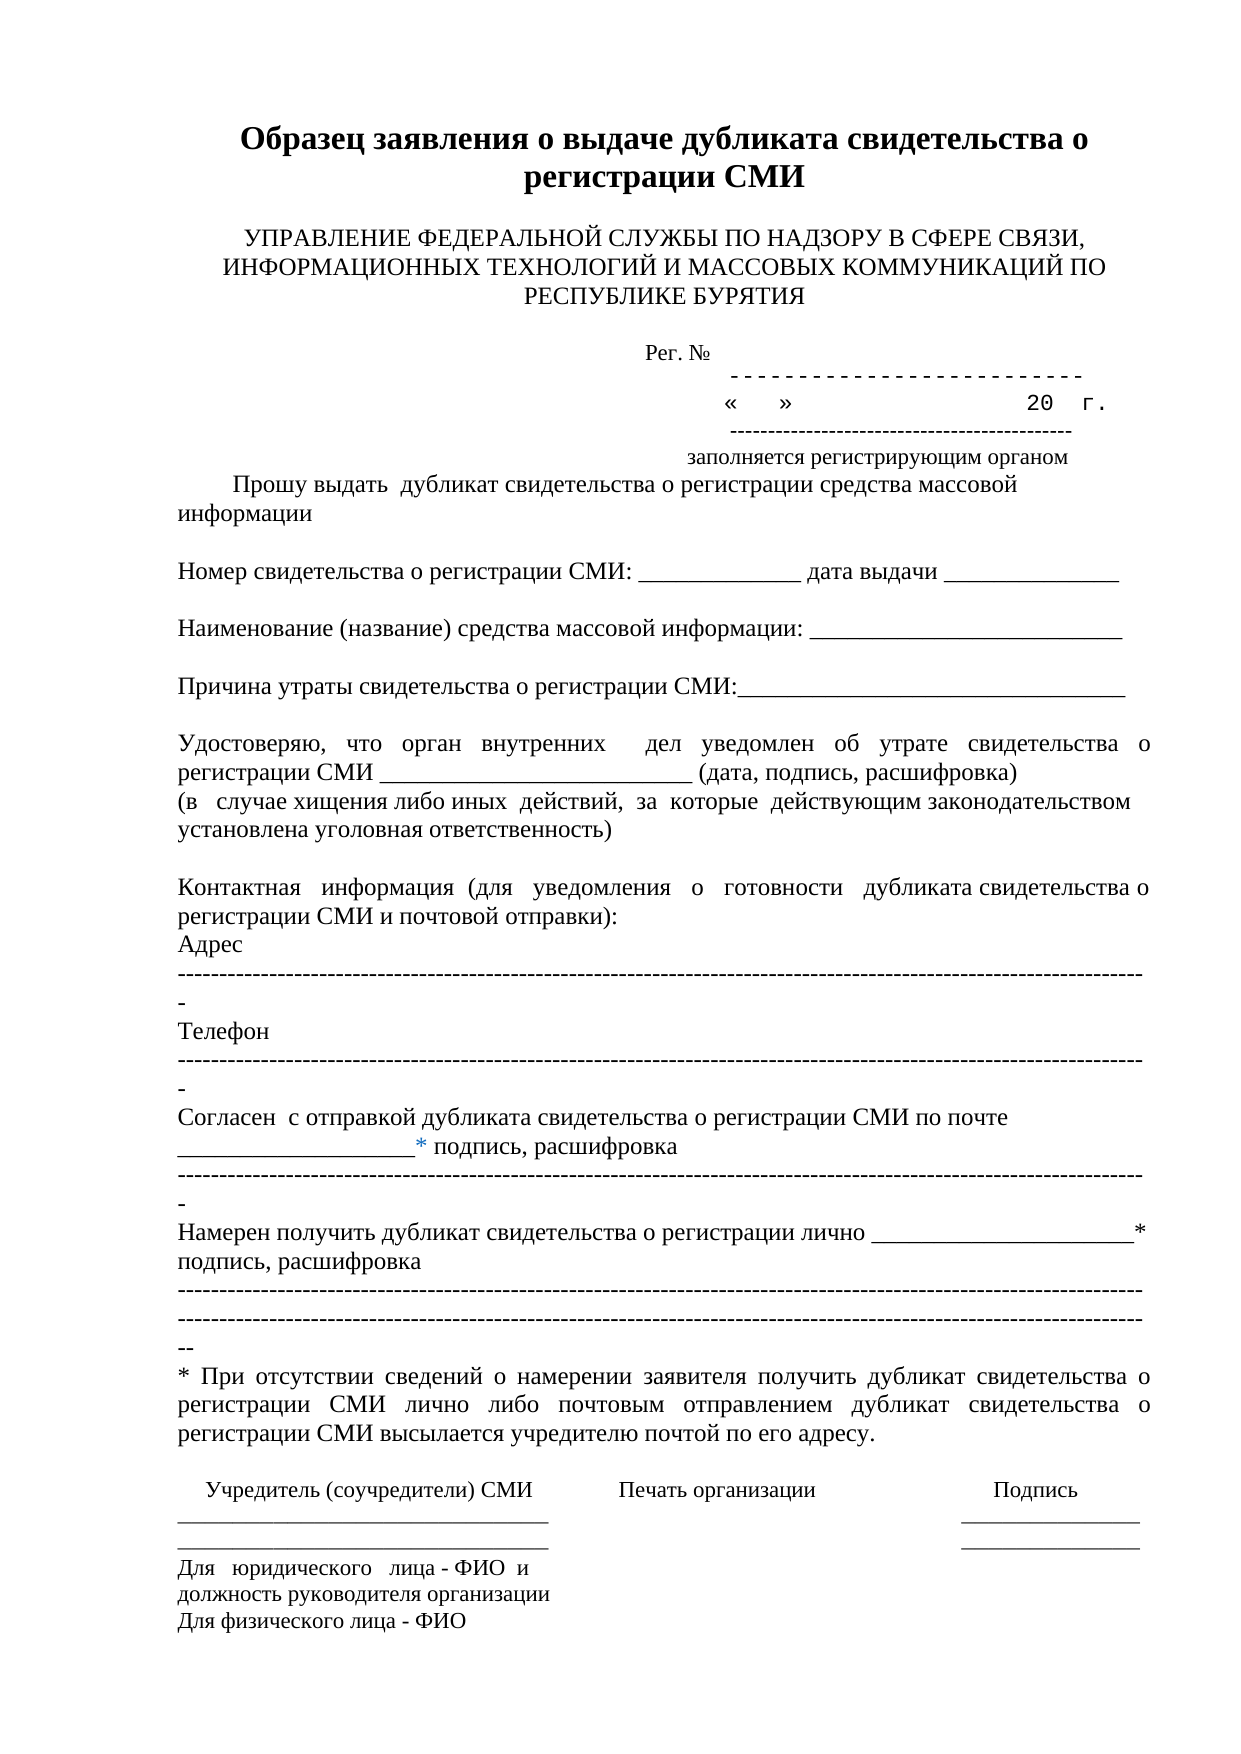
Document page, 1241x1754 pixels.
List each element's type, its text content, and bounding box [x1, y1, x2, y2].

text заполняется регистрирующим органом [177, 443, 1152, 469]
text --------------------------------------------------------------------------------------------------------------------- [177, 1159, 1152, 1217]
text подпись, расшифровка [177, 1246, 1152, 1274]
text --------------------------------------------------------------------------------------------------------------------- [177, 1044, 1152, 1102]
text Прошу выдать дубликат свидетельства о регистрации средства массовой [177, 469, 1152, 498]
text ------------------------------------------------------------------------------------------------------------------------------------------------------------------------------------------------------------------------------------------ [177, 1274, 1152, 1361]
text Образец заявления о выдаче дубликата свидетельства о регистрации СМИ [177, 118, 1152, 195]
text Наименование (название) средства массовой информации: _________________________ [177, 613, 1152, 642]
text Адрес [177, 929, 1152, 958]
text Удостоверяю, что орган внутренних дел уведомлен об утрате свидетельства о регистрации СМИ _________________________ (дата, подпись, расшифровка) [177, 728, 1152, 786]
text Для юридического лица - ФИО и [177, 1554, 1152, 1580]
text УПРАВЛЕНИЕ ФЕДЕРАЛЬНОЙ СЛУЖБЫ ПО НАДЗОРУ В СФЕРЕ СВЯЗИ, ИНФОРМАЦИОННЫХ ТЕХНОЛОГИЙ И МАССОВЫХ КОММУНИКАЦИЙ ПО РЕСПУБЛИКЕ БУРЯТИЯ [177, 223, 1152, 310]
text (в случае хищения либо иных действий, за которые действующим законодательством установлена уголовная ответственность) [177, 786, 1152, 843]
text -------------------------- [177, 365, 1152, 391]
text Номер свидетельства о регистрации СМИ: _____________ дата выдачи ______________ [177, 556, 1152, 584]
text Рег. № [177, 338, 1152, 365]
text --------------------------------------------- [177, 417, 1152, 443]
text Учредитель (соучредители) СМИ Печать организации Подпись [177, 1476, 1152, 1502]
text ___________________________ _____________ [177, 1502, 1152, 1528]
text информации [177, 498, 1152, 527]
text Намерен получить дубликат свидетельства о регистрации лично _____________________* [177, 1217, 1152, 1246]
text Контактная информация (для уведомления о готовности дубликата свидетельства о регистрации СМИ и почтовой отправки): [177, 872, 1152, 929]
text --------------------------------------------------------------------------------------------------------------------- [177, 958, 1152, 1016]
text * При отсутствии сведений о намерении заявителя получить дубликат свидетельства о регистрации СМИ лично либо почтовым отправлением дубликат свидетельства о регистрации СМИ высылается учредителю почтой по его адресу. [177, 1361, 1152, 1447]
text должность руководителя организации [177, 1580, 1152, 1607]
text « » 20 г. [723, 391, 1152, 417]
text Причина утраты свидетельства о регистрации СМИ:_______________________________ [177, 671, 1152, 699]
text Телефон [177, 1016, 1152, 1044]
text Согласен с отправкой дубликата свидетельства о регистрации СМИ по почте ___________________* подпись, расшифровка [177, 1102, 1152, 1159]
text ___________________________ _____________ [177, 1528, 1152, 1554]
text Для физического лица - ФИО [177, 1607, 1152, 1633]
